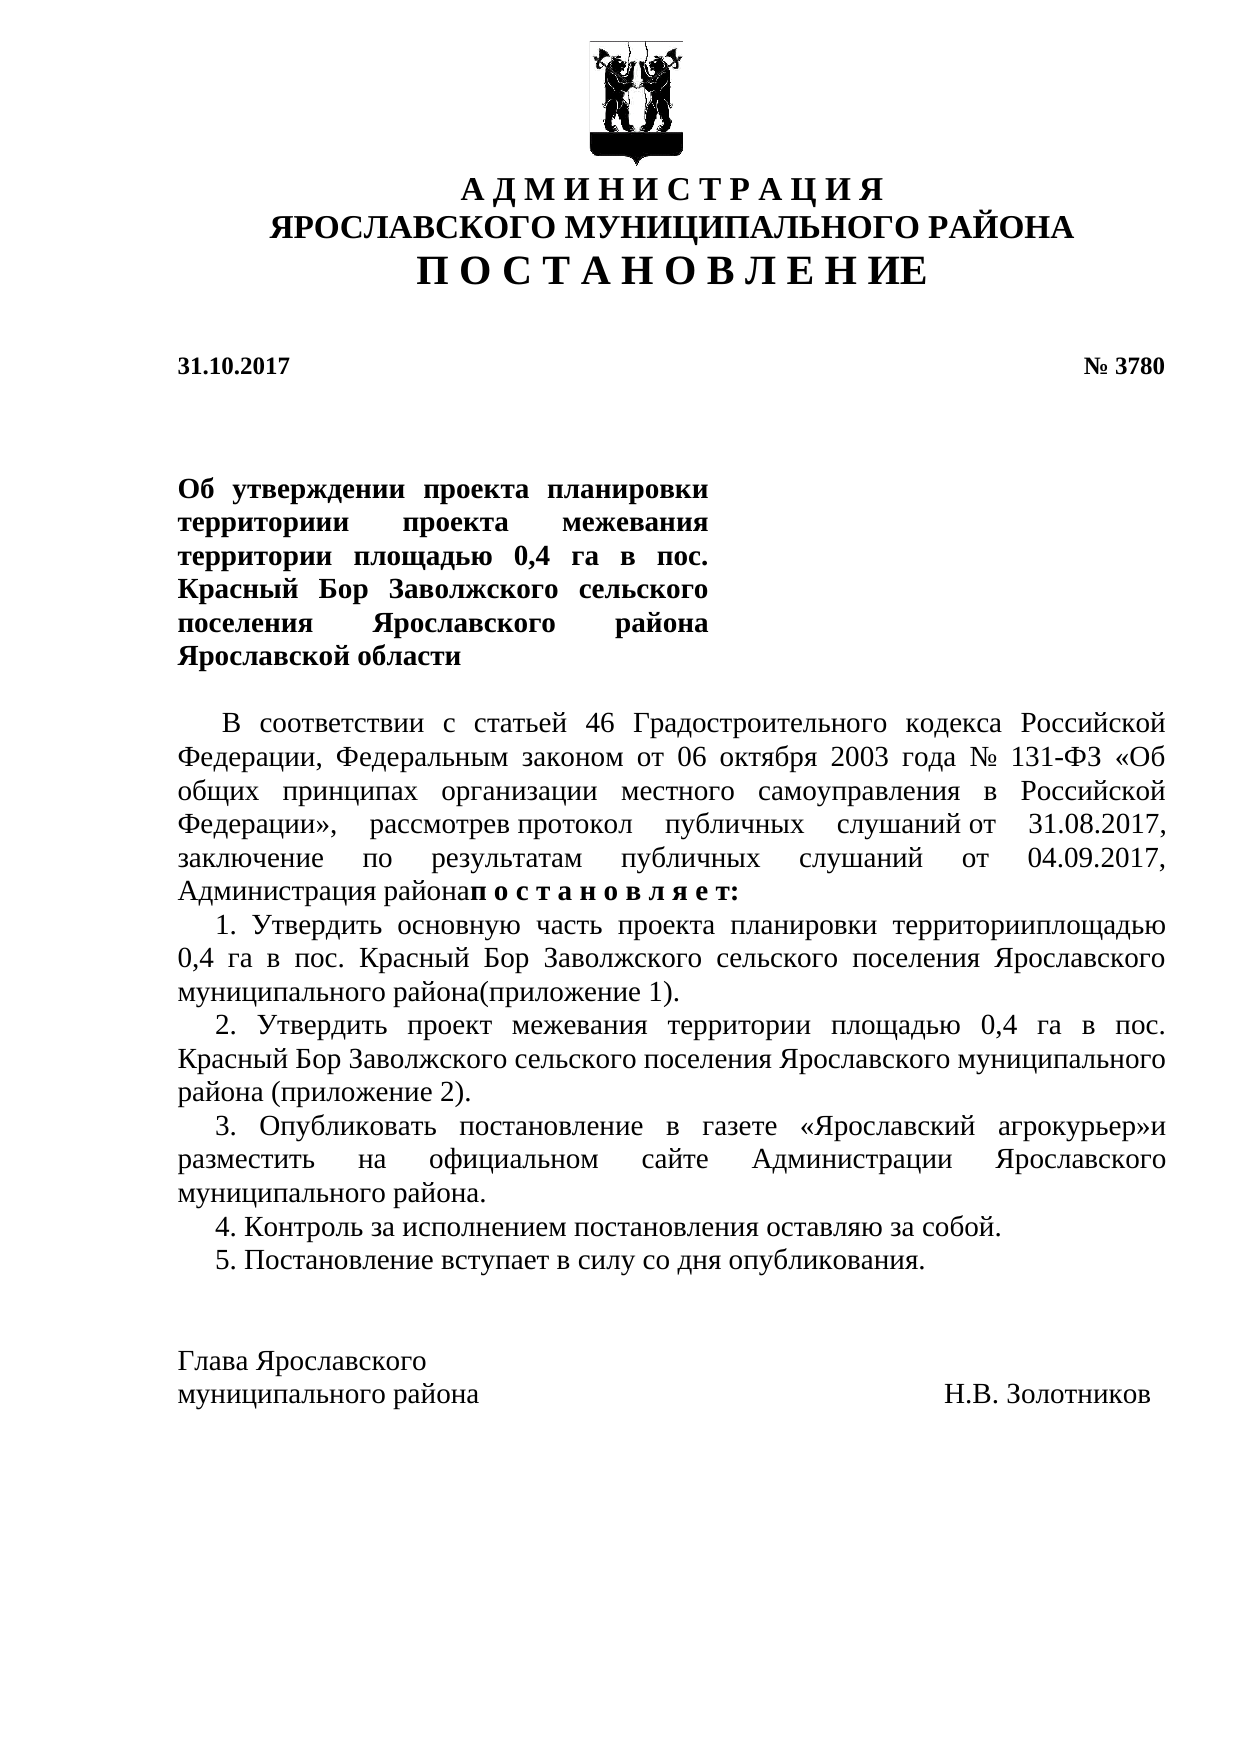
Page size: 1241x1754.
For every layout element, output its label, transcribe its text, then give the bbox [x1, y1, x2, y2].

text В соответствии с статьей 46 Градостроительного кодекса Российской Федерации, Федеральным законом от 06 октября 2003 года № 131-ФЗ «Об общих принципах организации местного самоуправления в Российской Федерации», рассмотрев протокол публичных слушаний от 31.08.2017, заключение по результатам публичных слушаний от 04.09.2017, Администрация районап о с т а н о в л я е т: [177, 706, 1167, 907]
text А Д М И Н И С Т Р А Ц И Я [177, 169, 1167, 207]
text Глава Ярославского [177, 1343, 1167, 1376]
text ЯРОСЛАВСКОГО МУНИЦИПАЛЬНОГО РАЙОНА [177, 207, 1167, 246]
text 31.10.2017 № 3780 [177, 351, 1167, 380]
text 2. Утвердить проект межевания территории площадью 0,4 га в пос. Красный Бор Заволжского сельского поселения Ярославского муниципального района (приложение 2). [177, 1007, 1167, 1108]
text 3. Опубликовать постановление в газете «Ярославский агрокурьер»и разместить на официальном сайте Администрации Ярославского муниципального района. [177, 1108, 1167, 1209]
text 5. Постановление вступает в силу со дня опубликования. [177, 1242, 1167, 1276]
text 4. Контроль за исполнением постановления оставляю за собой. [177, 1209, 1167, 1242]
picture [589, 41, 683, 166]
text Об утверждении проекта планировки территориии проекта межевания территории площадью 0,4 га в пос. Красный Бор Заволжского сельского поселения Ярославского района Ярославской области [177, 471, 709, 672]
list Утвердить основную часть проекта планировки территорииплощадью 0,4 га в пос. Красный Бор Заволжского сельского поселения Ярославского муниципального района(приложение 1). [177, 907, 1167, 1007]
text муниципального района Н.В. Золотников [177, 1376, 1167, 1410]
text П О С Т А Н О В Л Е Н ИЕ [177, 246, 1167, 293]
